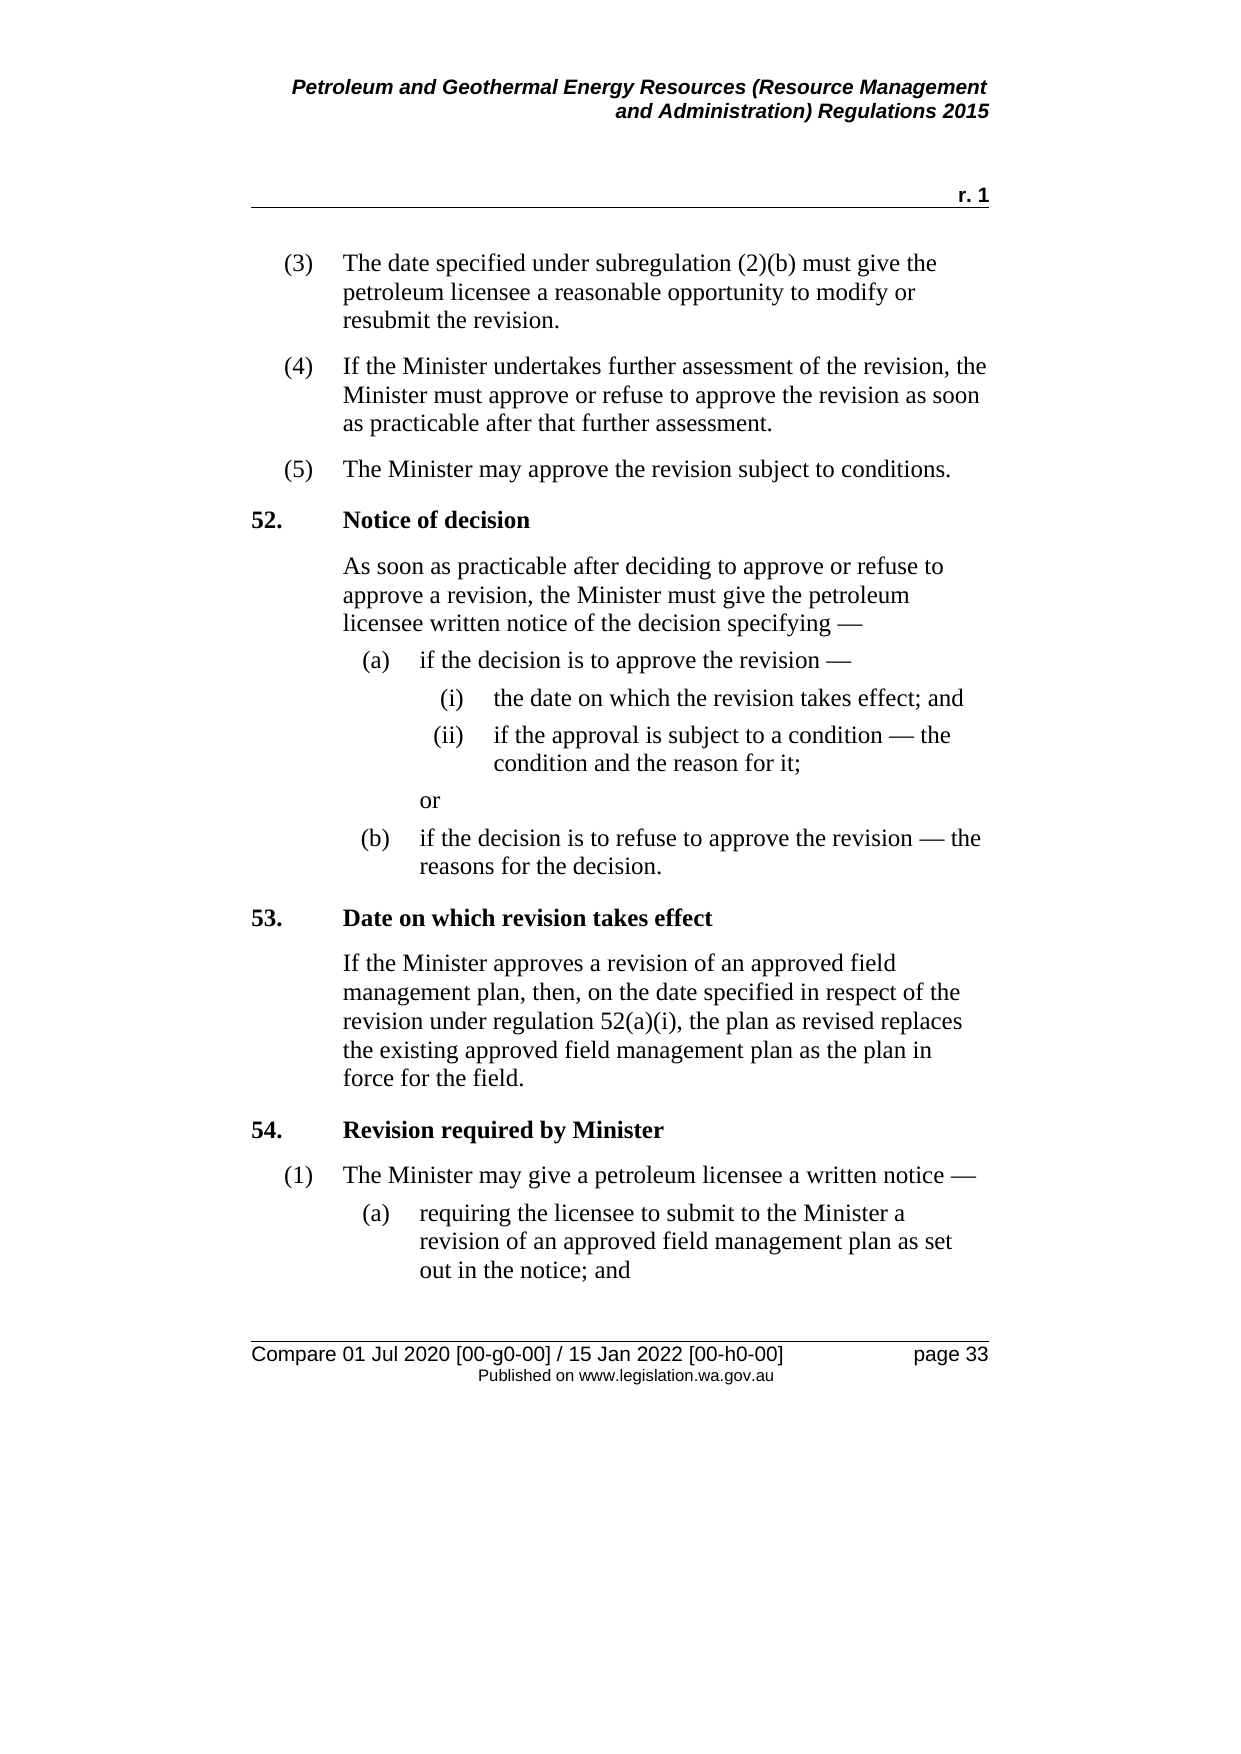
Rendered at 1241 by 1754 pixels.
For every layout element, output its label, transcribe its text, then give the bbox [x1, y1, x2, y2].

text As soon as practicable after deciding to approve or refuse to approve a revision, the Minister must give the petroleum licensee written notice of the decision specifying — [251, 551, 989, 637]
text (1) The Minister may give a petroleum licensee a written notice — [251, 1161, 989, 1189]
subtitle 53. Date on which revision takes effect [251, 903, 989, 932]
text (5) The Minister may approve the revision subject to conditions. [251, 454, 989, 483]
text (3) The date specified under subregulation (2)(b) must give the petroleum licensee a reasonable opportunity to modify or resubmit the revision. [251, 248, 989, 334]
text or [251, 786, 989, 814]
text (i) the date on which the revision takes effect; and [251, 683, 989, 711]
text (ii) if the approval is subject to a condition — the condition and the reason for it; [251, 720, 989, 777]
subtitle 54. Revision required by Minister [251, 1115, 989, 1144]
text (b) if the decision is to refuse to approve the revision — the reasons for the decision. [251, 823, 989, 880]
subtitle 52. Notice of decision [251, 506, 989, 534]
text (4) If the Minister undertakes further assessment of the revision, the Minister must approve or refuse to approve the revision as soon as practicable after that further assessment. [251, 351, 989, 437]
text (a) requiring the licensee to submit to the Minister a revision of an approved field management plan as set out in the notice; and [251, 1198, 989, 1284]
text If the Minister approves a revision of an approved field management plan, then, on the date specified in respect of the revision under regulation 52(a)(i), the plan as revised replaces the existing approved field management plan as the plan in force for the field. [251, 948, 989, 1092]
text (a) if the decision is to approve the revision — [251, 646, 989, 674]
